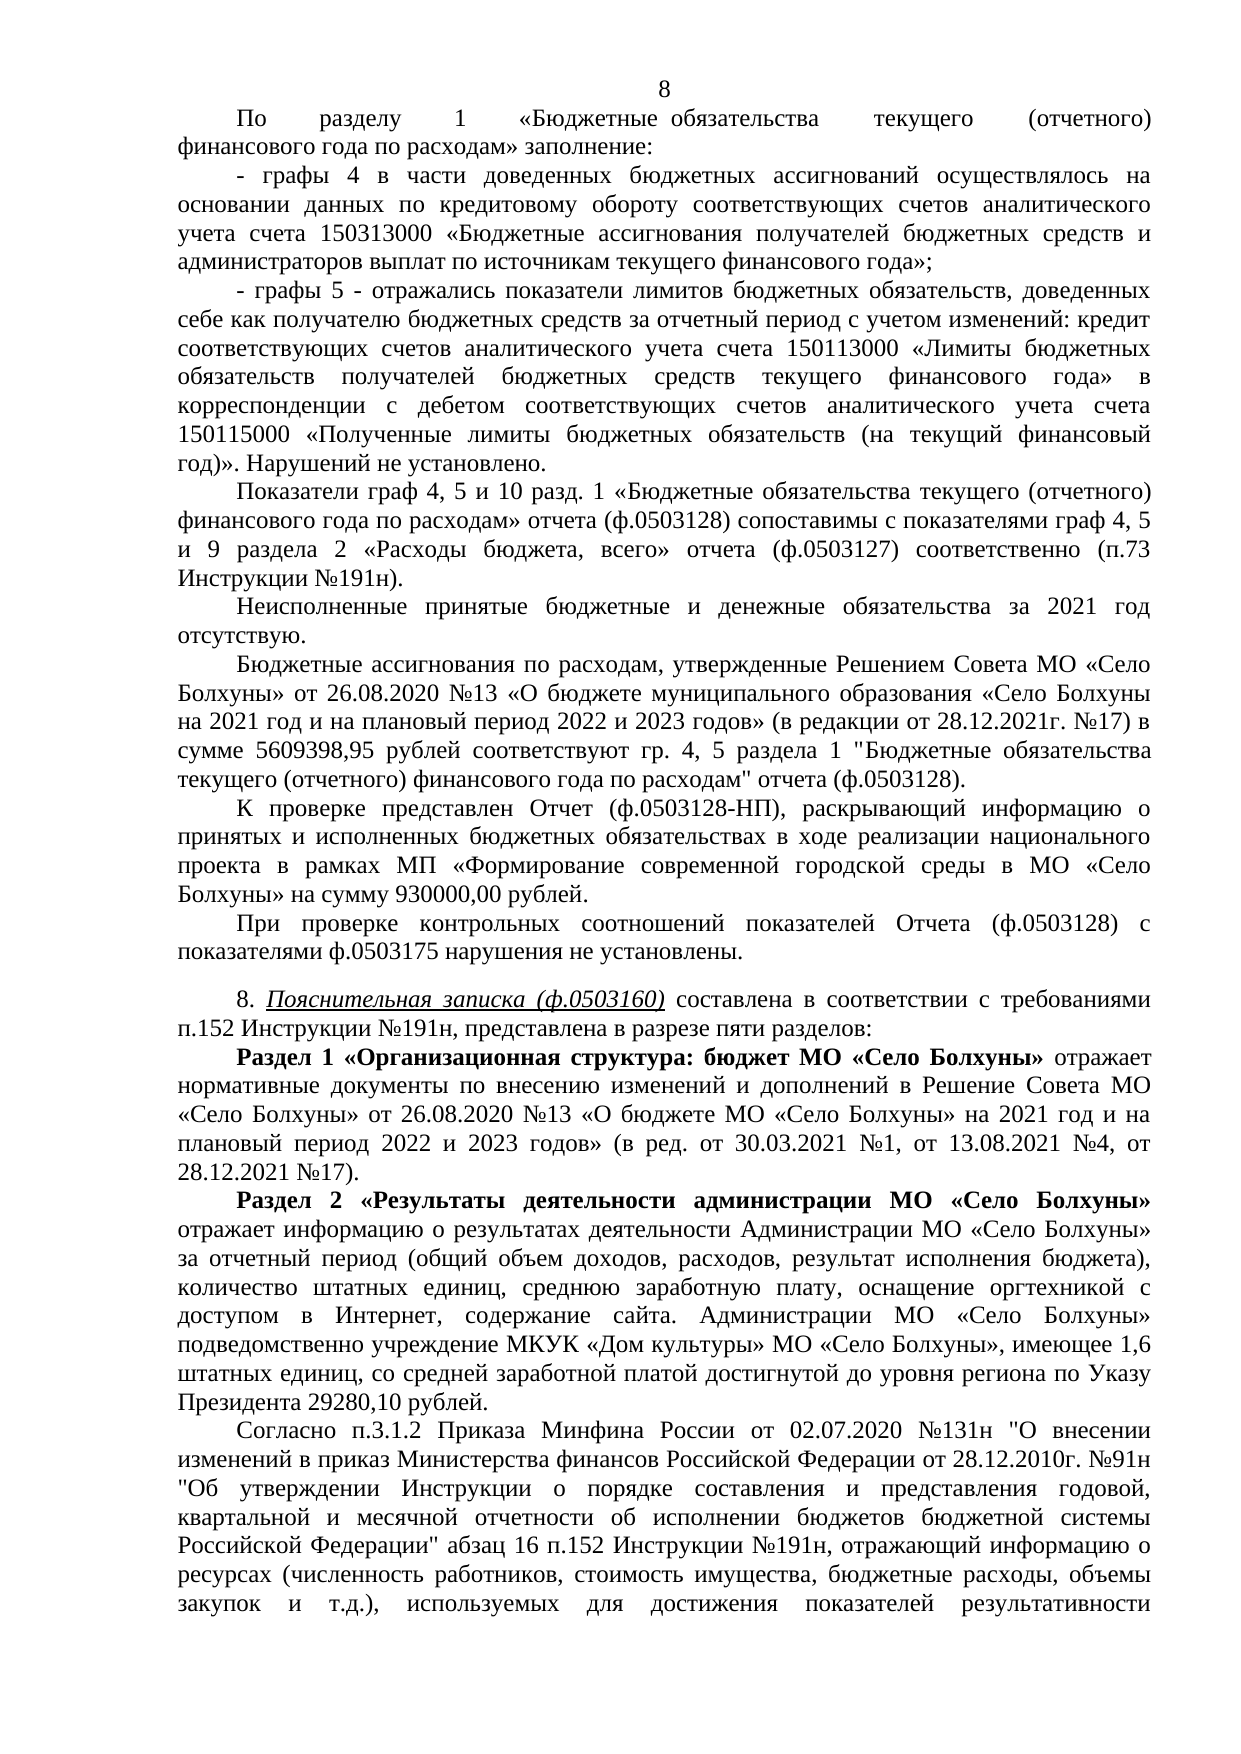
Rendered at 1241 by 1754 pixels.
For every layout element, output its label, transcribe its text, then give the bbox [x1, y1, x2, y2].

text Показатели граф 4, 5 и 10 разд. 1 «Бюджетные обязательства текущего (отчетного) финансового года по расходам» отчета (ф.0503128) сопоставимы с показателями граф 4, 5 и 9 раздела 2 «Расходы бюджета, всего» отчета (ф.0503127) соответственно (п.73 Инструкции №191н). [177, 476, 1152, 591]
text - графы 5 - отражались показатели лимитов бюджетных обязательств, доведенных себе как получателю бюджетных средств за отчетный период с учетом изменений: кредит соответствующих счетов аналитического учета счета 150113000 «Лимиты бюджетных обязательств получателей бюджетных средств текущего финансового года» в корреспонденции с дебетом соответствующих счетов аналитического учета счета 150115000 «Полученные лимиты бюджетных обязательств (на текущий финансовый год)». Нарушений не установлено. [177, 275, 1152, 476]
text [177, 1416, 1152, 1617]
text К проверке представлен Отчет (ф.0503128-НП), раскрывающий информацию о принятых и исполненных бюджетных обязательствах в ходе реализации национального проекта в рамках МП «Формирование современной городской среды в МО «Село Болхуны» на сумму 930000,00 рублей. [177, 793, 1152, 908]
text При проверке контрольных соотношений показателей Отчета (ф.0503128) с показателями ф.0503175 нарушения не установлены. [177, 908, 1152, 965]
text 8. Пояснительная записка (ф.0503160) составлена в соответствии с требованиями п.152 Инструкции №191н, представлена в разрезе пяти разделов: [177, 984, 1152, 1042]
text Раздел 2 «Результаты деятельности администрации МО «Село Болхуны» отражает информацию о результатах деятельности Администрации МО «Село Болхуны» за отчетный период (общий объем доходов, расходов, результат исполнения бюджета), количество штатных единиц, среднюю заработную плату, оснащение оргтехникой с доступом в Интернет, содержание сайта. Администрации МО «Село Болхуны» подведомственно учреждение МКУК «Дом культуры» МО «Село Болхуны», имеющее 1,6 штатных единиц, со средней заработной платой достигнутой до уровня региона по Указу Президента 29280,10 рублей. [177, 1186, 1152, 1416]
text - графы 4 в части доведенных бюджетных ассигнований осуществлялось на основании данных по кредитовому обороту соответствующих счетов аналитического учета счета 150313000 «Бюджетные ассигнования получателей бюджетных средств и администраторов выплат по источникам текущего финансового года»; [177, 160, 1152, 275]
text Неисполненные принятые бюджетные и денежные обязательства за 2021 год отсутствую. [177, 591, 1152, 649]
text Бюджетные ассигнования по расходам, утвержденные Решением Совета МО «Село Болхуны» от 26.08.2020 №13 «О бюджете муниципального образования «Село Болхуны на 2021 год и на плановый период 2022 и 2023 годов» (в редакции от 28.12.2021г. №17) в сумме 5609398,95 рублей соответствуют гр. 4, 5 раздела 1 "Бюджетные обязательства текущего (отчетного) финансового года по расходам" отчета (ф.0503128). [177, 649, 1152, 793]
text По разделу 1 «Бюджетные обязательства текущего (отчетного) финансового года по расходам» заполнение: [177, 103, 1152, 160]
text Раздел 1 «Организационная структура: бюджет МО «Село Болхуны» отражает нормативные документы по внесению изменений и дополнений в Решение Совета МО «Село Болхуны» от 26.08.2020 №13 «О бюджете МО «Село Болхуны» на 2021 год и на плановый период 2022 и 2023 годов» (в ред. от 30.03.2021 №1, от 13.08.2021 №4, от 28.12.2021 №17). [177, 1042, 1152, 1186]
